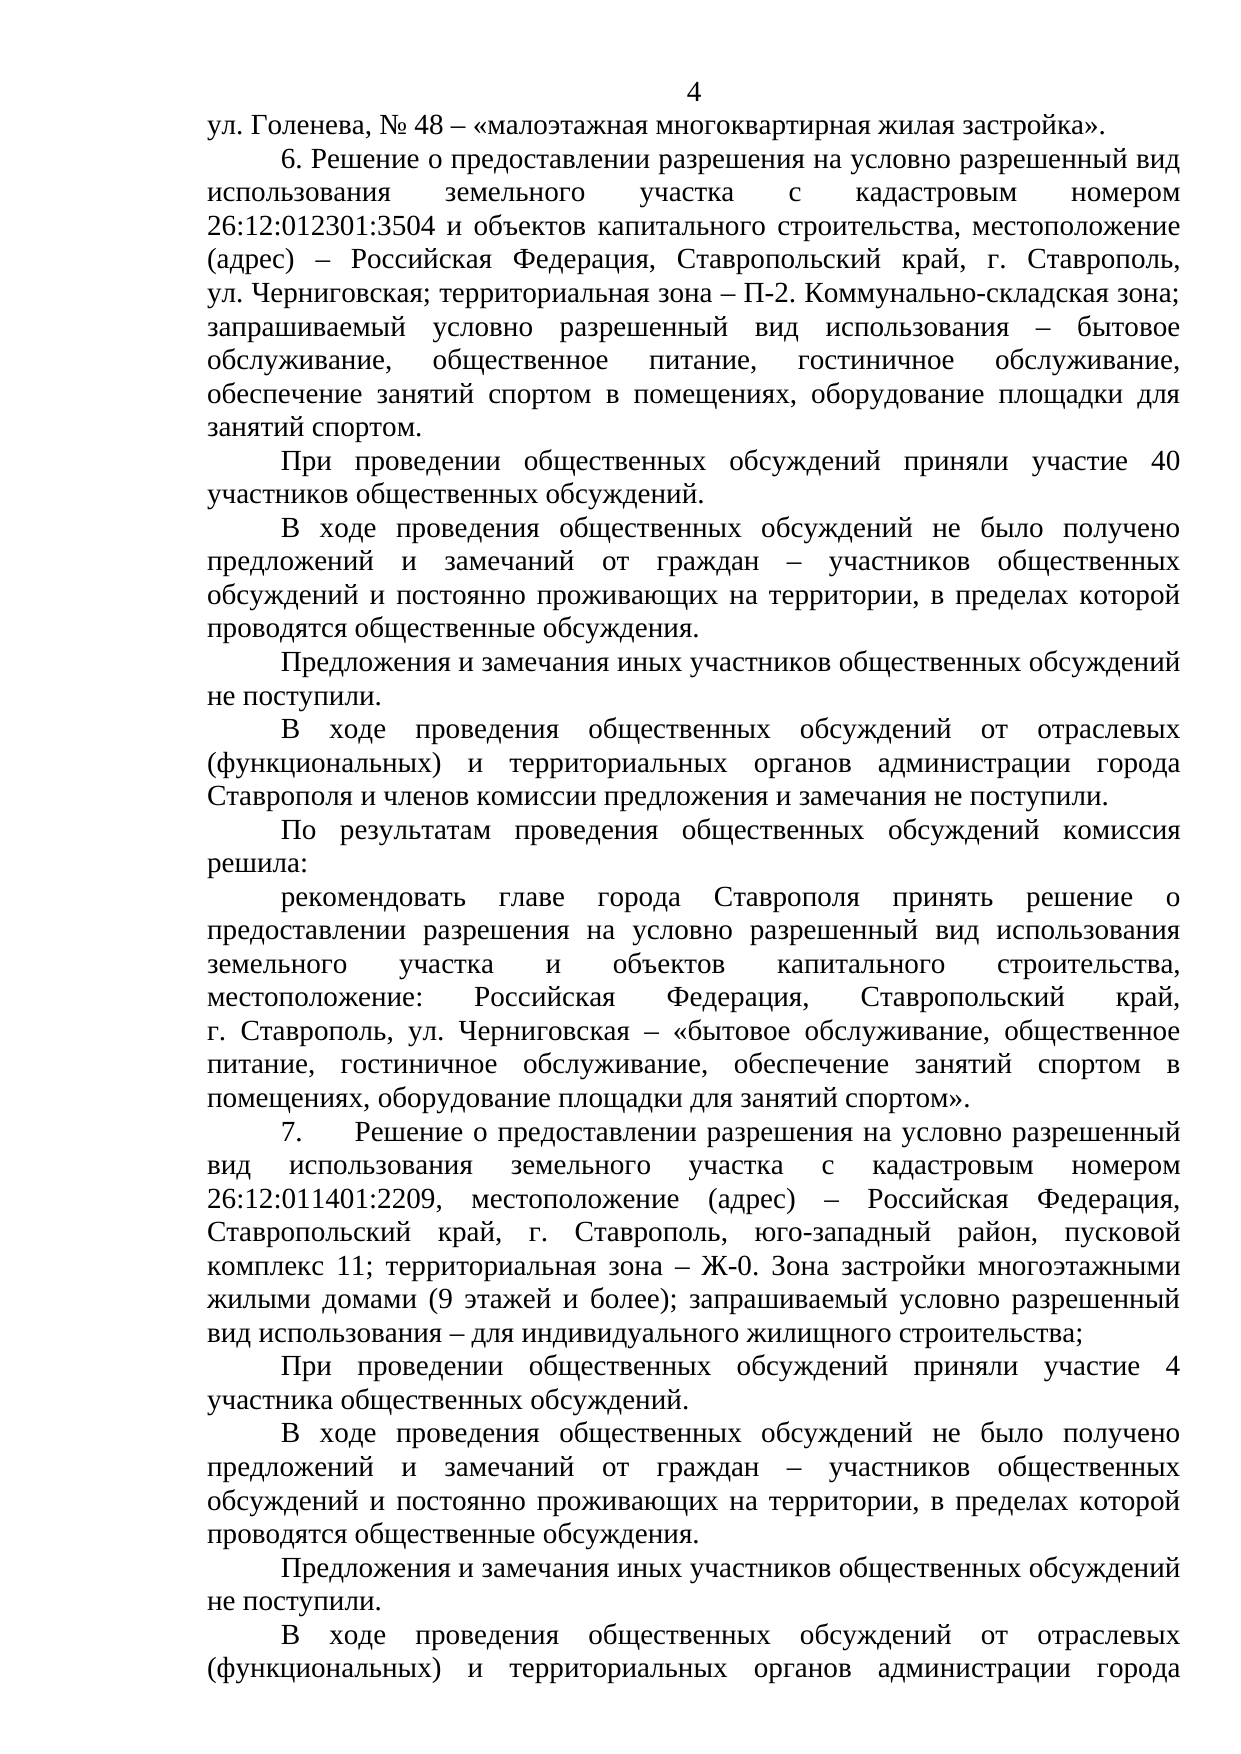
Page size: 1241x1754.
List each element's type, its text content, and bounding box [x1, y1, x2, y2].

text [207, 107, 1181, 141]
text При проведении общественных обсуждений приняли участие 40 участников общественных обсуждений. [207, 443, 1181, 510]
text По результатам проведения общественных обсуждений комиссия решила: [207, 812, 1181, 879]
list Предложения и замечания иных участников общественных обсуждений не поступили. [207, 1550, 1181, 1617]
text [207, 1617, 1181, 1684]
text При проведении общественных обсуждений приняли участие 4 участника общественных обсуждений. [207, 1348, 1181, 1416]
list Предложения и замечания иных участников общественных обсуждений не поступили. [207, 644, 1181, 711]
list Решение о предоставлении разрешения на условно разрешенный вид использования земельного участка с кадастровым номером 26:12:011401:2209, местоположение (адрес) – Российская Федерация, Ставропольский край, г. Ставрополь, юго-западный район, пусковой комплекс 11; территориальная зона – Ж-0. Зона застройки многоэтажными жилыми домами (9 этажей и более); запрашиваемый условно разрешенный вид использования – для индивидуального жилищного строительства; [207, 1114, 1181, 1348]
text 6. Решение о предоставлении разрешения на условно разрешенный вид использования земельного участка с кадастровым номером 26:12:012301:3504 и объектов капитального строительства, местоположение (адрес) – Российская Федерация, Ставропольский край, г. Ставрополь, ул. Черниговская; территориальная зона – П-2. Коммунально-складская зона; запрашиваемый условно разрешенный вид использования – бытовое обслуживание, общественное питание, гостиничное обслуживание, обеспечение занятий спортом в помещениях, оборудование площадки для занятий спортом. [207, 141, 1181, 443]
text рекомендовать главе города Ставрополя принять решение о предоставлении разрешения на условно разрешенный вид использования земельного участка и объектов капитального строительства, местоположение: Российская Федерация, Ставропольский край, г. Ставрополь, ул. Черниговская – «бытовое обслуживание, общественное питание, гостиничное обслуживание, обеспечение занятий спортом в помещениях, оборудование площадки для занятий спортом». [207, 879, 1181, 1114]
